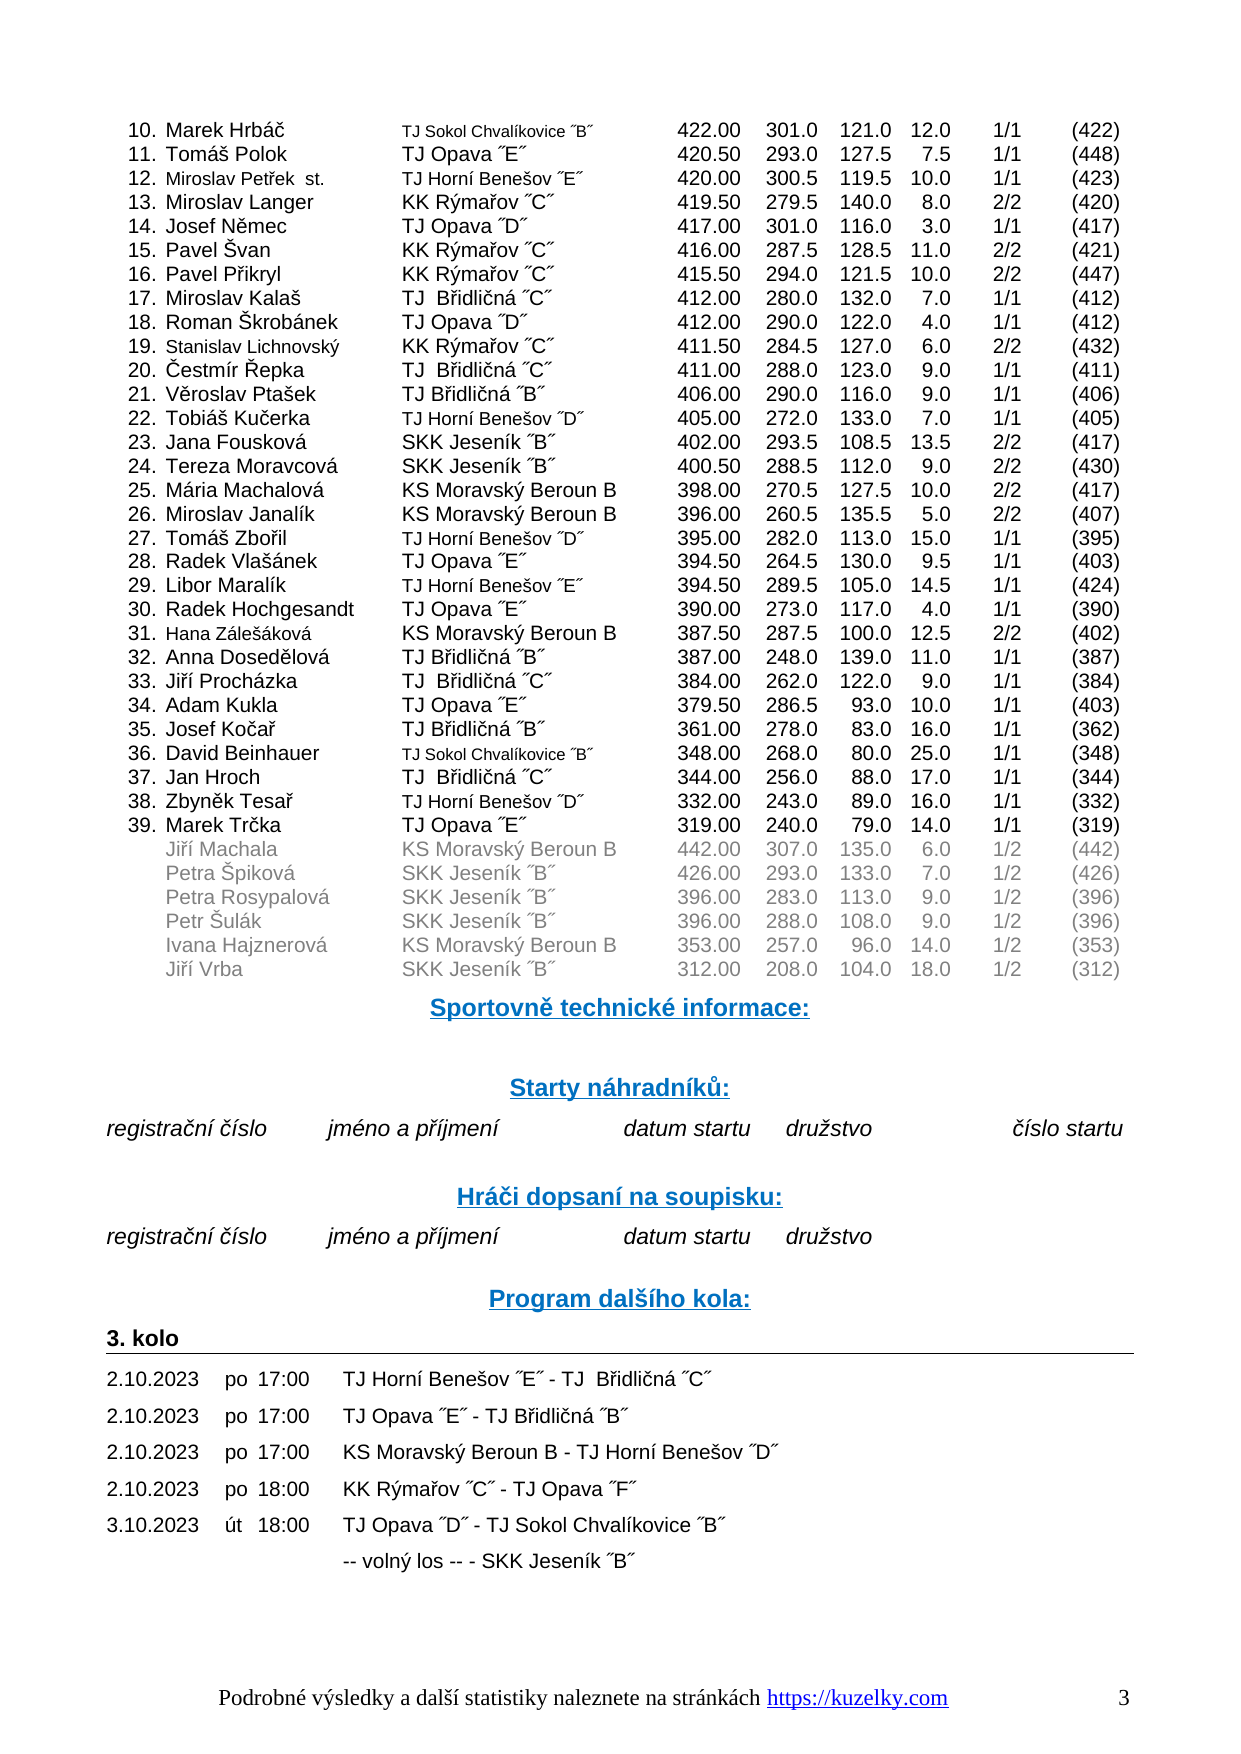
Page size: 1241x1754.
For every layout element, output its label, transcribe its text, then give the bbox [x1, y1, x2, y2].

text 21. Věroslav Ptašek TJ Břidličná ˝B˝ 406.00 290.0 116.0 9.0 1/1 (406) [106, 382, 1134, 406]
text 35. Josef Kočař TJ Břidličná ˝B˝ 361.00 278.0 83.0 16.0 1/1 (362) [106, 717, 1134, 741]
text 2.10.2023 po 17:00 TJ Opava ˝E˝ - TJ Břidličná ˝B˝ [106, 1403, 1134, 1427]
text 34. Adam Kukla TJ Opava ˝E˝ 379.50 286.5 93.0 10.0 1/1 (403) [106, 693, 1134, 717]
text 19. Stanislav Lichnovský KK Rýmařov ˝C˝ 411.50 284.5 127.0 6.0 2/2 (432) [106, 334, 1134, 358]
text registrační číslo jméno a příjmení datum startu družstvo [106, 1223, 1134, 1250]
text Ivana Hajznerová KS Moravský Beroun B 353.00 257.0 96.0 14.0 1/2 (353) [106, 933, 1134, 957]
text 39. Marek Trčka TJ Opava ˝E˝ 319.00 240.0 79.0 14.0 1/1 (319) [106, 813, 1134, 837]
text 33. Jiří Procházka TJ Břidličná ˝C˝ 384.00 262.0 122.0 9.0 1/1 (384) [106, 669, 1134, 693]
text 17. Miroslav Kalaš TJ Břidličná ˝C˝ 412.00 280.0 132.0 7.0 1/1 (412) [106, 286, 1134, 310]
text 38. Zbyněk Tesař TJ Horní Benešov ˝D˝ 332.00 243.0 89.0 16.0 1/1 (332) [106, 789, 1134, 813]
text 2.10.2023 po 18:00 KK Rýmařov ˝C˝ - TJ Opava ˝F˝ [106, 1476, 1134, 1500]
text Jiří Machala KS Moravský Beroun B 442.00 307.0 135.0 6.0 1/2 (442) [106, 837, 1134, 861]
text 15. Pavel Švan KK Rýmařov ˝C˝ 416.00 287.5 128.5 11.0 2/2 (421) [106, 238, 1134, 262]
text -- volný los -- - SKK Jeseník ˝B˝ [106, 1549, 1134, 1573]
text 2.10.2023 po 17:00 KS Moravský Beroun B - TJ Horní Benešov ˝D˝ [106, 1440, 1134, 1464]
text 11. Tomáš Polok TJ Opava ˝E˝ 420.50 293.0 127.5 7.5 1/1 (448) [106, 142, 1134, 166]
text 22. Tobiáš Kučerka TJ Horní Benešov ˝D˝ 405.00 272.0 133.0 7.0 1/1 (405) [106, 406, 1134, 429]
text 29. Libor Maralík TJ Horní Benešov ˝E˝ 394.50 289.5 105.0 14.5 1/1 (424) [106, 573, 1134, 597]
text 12. Miroslav Petřek st. TJ Horní Benešov ˝E˝ 420.00 300.5 119.5 10.0 1/1 (423) [106, 166, 1134, 190]
text 30. Radek Hochgesandt TJ Opava ˝E˝ 390.00 273.0 117.0 4.0 1/1 (390) [106, 597, 1134, 621]
text Sportovně technické informace: [94, 993, 1145, 1022]
text 24. Tereza Moravcová SKK Jeseník ˝B˝ 400.50 288.5 112.0 9.0 2/2 (430) [106, 453, 1134, 477]
text 20. Čestmír Řepka TJ Břidličná ˝C˝ 411.00 288.0 123.0 9.0 1/1 (411) [106, 358, 1134, 382]
text Starty náhradníků: [94, 1073, 1145, 1102]
text 27. Tomáš Zbořil TJ Horní Benešov ˝D˝ 395.00 282.0 113.0 15.0 1/1 (395) [106, 525, 1134, 549]
text 2.10.2023 po 17:00 TJ Horní Benešov ˝E˝ - TJ Břidličná ˝C˝ [106, 1367, 1134, 1391]
text registrační číslo jméno a příjmení datum startu družstvo číslo startu [106, 1114, 1134, 1141]
text 28. Radek Vlašánek TJ Opava ˝E˝ 394.50 264.5 130.0 9.5 1/1 (403) [106, 549, 1134, 573]
text 23. Jana Fousková SKK Jeseník ˝B˝ 402.00 293.5 108.5 13.5 2/2 (417) [106, 429, 1134, 453]
text 16. Pavel Přikryl KK Rýmařov ˝C˝ 415.50 294.0 121.5 10.0 2/2 (447) [106, 262, 1134, 286]
text 36. David Beinhauer TJ Sokol Chvalíkovice ˝B˝ 348.00 268.0 80.0 25.0 1/1 (348) [106, 741, 1134, 765]
text Petr Šulák SKK Jeseník ˝B˝ 396.00 288.0 108.0 9.0 1/2 (396) [106, 909, 1134, 933]
text 3. kolo [106, 1325, 1134, 1353]
text Petra Špiková SKK Jeseník ˝B˝ 426.00 293.0 133.0 7.0 1/2 (426) [106, 861, 1134, 885]
text Hráči dopsaní na soupisku: [94, 1153, 1145, 1211]
text 31. Hana Zálešáková KS Moravský Beroun B 387.50 287.5 100.0 12.5 2/2 (402) [106, 621, 1134, 645]
text Program dalšího kola: [94, 1284, 1145, 1312]
text 25. Mária Machalová KS Moravský Beroun B 398.00 270.5 127.5 10.0 2/2 (417) [106, 477, 1134, 501]
text Jiří Vrba SKK Jeseník ˝B˝ 312.00 208.0 104.0 18.0 1/2 (312) [106, 957, 1134, 981]
text 26. Miroslav Janalík KS Moravský Beroun B 396.00 260.5 135.5 5.0 2/2 (407) [106, 501, 1134, 525]
text 3.10.2023 út 18:00 TJ Opava ˝D˝ - TJ Sokol Chvalíkovice ˝B˝ [106, 1513, 1134, 1537]
text 18. Roman Škrobánek TJ Opava ˝D˝ 412.00 290.0 122.0 4.0 1/1 (412) [106, 310, 1134, 334]
text 32. Anna Dosedělová TJ Břidličná ˝B˝ 387.00 248.0 139.0 11.0 1/1 (387) [106, 645, 1134, 669]
text 37. Jan Hroch TJ Břidličná ˝C˝ 344.00 256.0 88.0 17.0 1/1 (344) [106, 765, 1134, 789]
text Petra Rosypalová SKK Jeseník ˝B˝ 396.00 283.0 113.0 9.0 1/2 (396) [106, 885, 1134, 909]
text 10. Marek Hrbáč TJ Sokol Chvalíkovice ˝B˝ 422.00 301.0 121.0 12.0 1/1 (422) [106, 118, 1134, 142]
text 14. Josef Němec TJ Opava ˝D˝ 417.00 301.0 116.0 3.0 1/1 (417) [106, 214, 1134, 238]
text 13. Miroslav Langer KK Rýmařov ˝C˝ 419.50 279.5 140.0 8.0 2/2 (420) [106, 190, 1134, 214]
